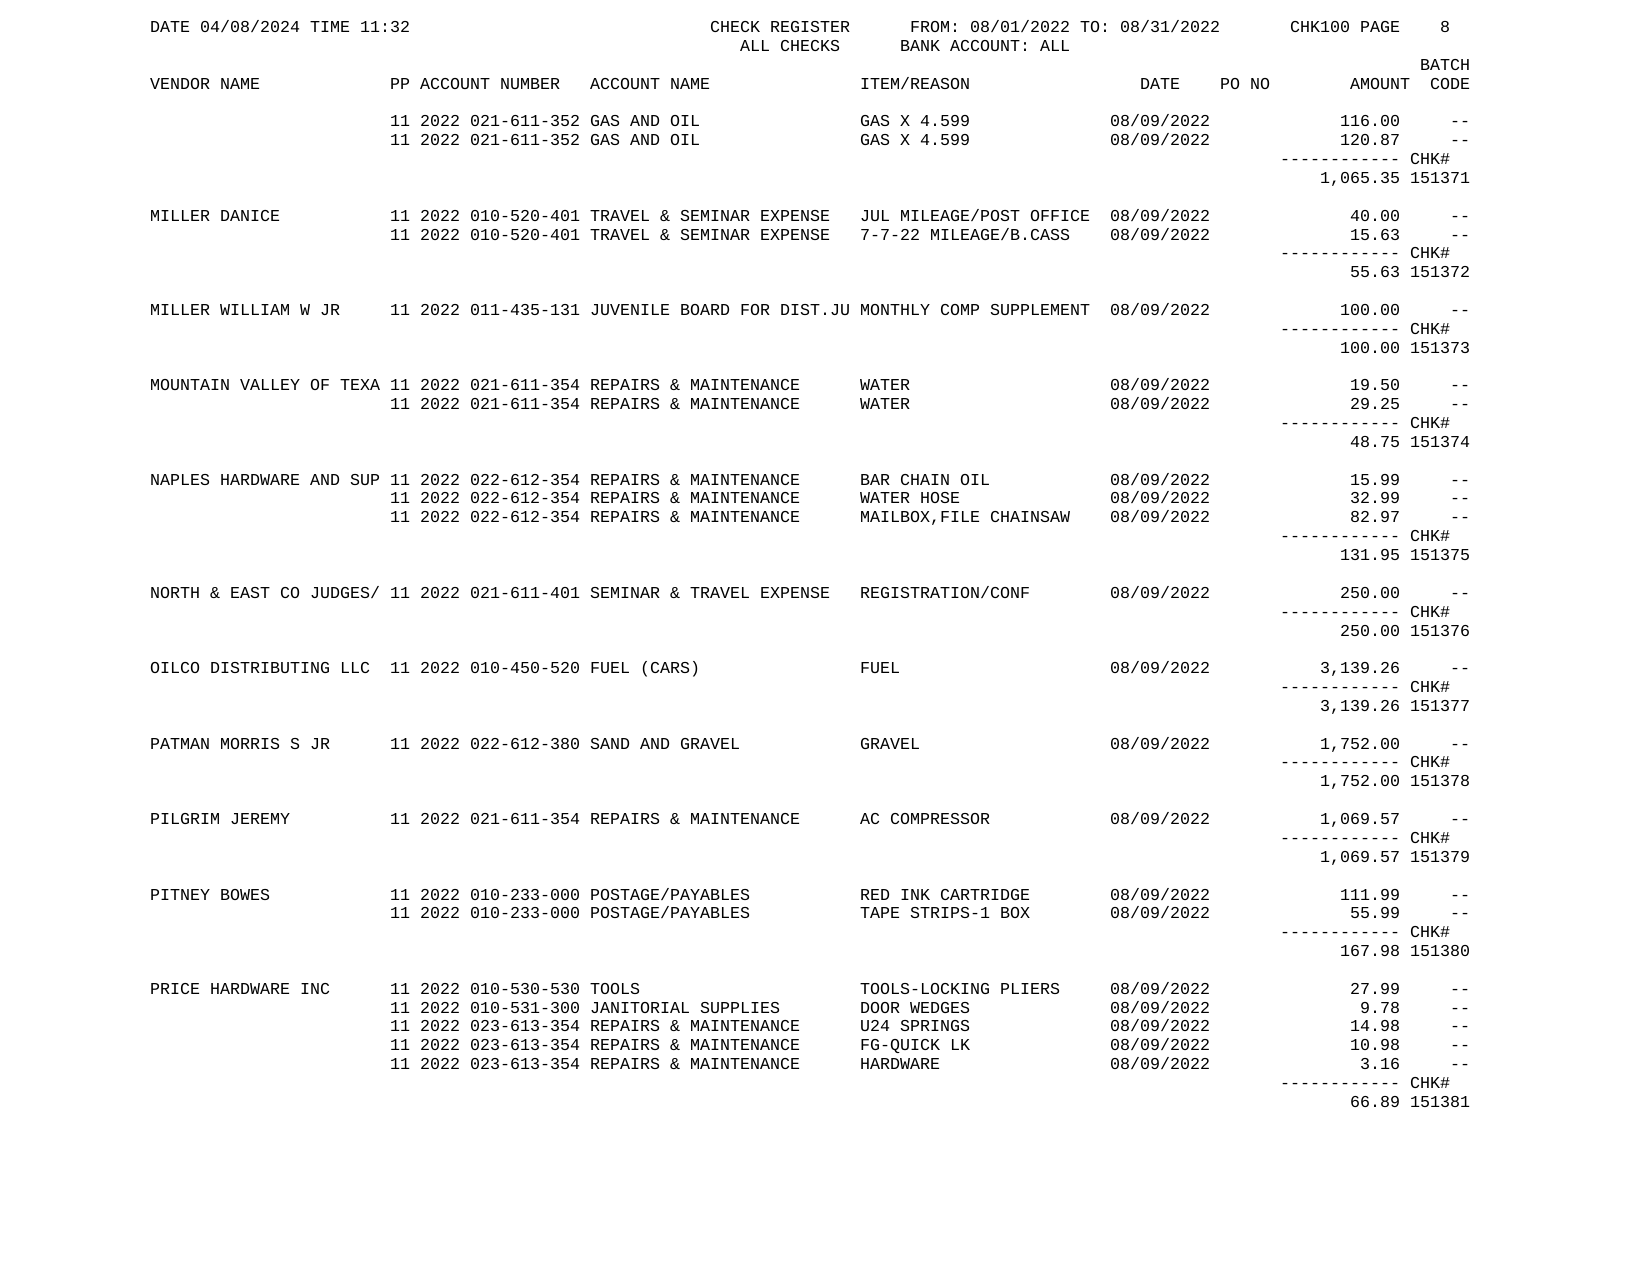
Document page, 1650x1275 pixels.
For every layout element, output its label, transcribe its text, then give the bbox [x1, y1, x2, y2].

text ------------ CHK# [150, 245, 1500, 264]
text VENDOR NAME PP ACCOUNT NUMBER ACCOUNT NAME ITEM/REASON DATE PO NO AMOUNT CODE [150, 75, 1500, 94]
text 11 2022 023-613-354 REPAIRS & MAINTENANCE U24 SPRINGS 08/09/2022 14.98 -- [150, 1018, 1500, 1037]
text ------------ CHK# [150, 528, 1500, 547]
text 167.98 151380 [150, 943, 1500, 961]
text BATCH [150, 56, 1500, 75]
text PILGRIM JEREMY 11 2022 021-611-354 REPAIRS & MAINTENANCE AC COMPRESSOR 08/09/2022 1,069.57 -- [150, 811, 1500, 829]
text 131.95 151375 [150, 547, 1500, 566]
text 100.00 151373 [150, 339, 1500, 358]
text ------------ CHK# [150, 415, 1500, 433]
text PATMAN MORRIS S JR 11 2022 022-612-380 SAND AND GRAVEL GRAVEL 08/09/2022 1,752.00 -- [150, 735, 1500, 754]
text MILLER WILLIAM W JR 11 2022 011-435-131 JUVENILE BOARD FOR DIST.JU MONTHLY COMP SUPPLEMENT 08/09/2022 100.00 -- [150, 302, 1500, 320]
text 11 2022 010-520-401 TRAVEL & SEMINAR EXPENSE 7-7-22 MILEAGE/B.CASS 08/09/2022 15.63 -- [150, 226, 1500, 245]
text DATE 04/08/2024 TIME 11:32 CHECK REGISTER FROM: 08/01/2022 TO: 08/31/2022 CHK100 PAGE 8 [150, 19, 1500, 38]
text ------------ CHK# [150, 924, 1500, 943]
text OILCO DISTRIBUTING LLC 11 2022 010-450-520 FUEL (CARS) FUEL 08/09/2022 3,139.26 -- [150, 660, 1500, 679]
text ------------ CHK# [150, 320, 1500, 339]
text 250.00 151376 [150, 622, 1500, 641]
text 11 2022 022-612-354 REPAIRS & MAINTENANCE MAILBOX,FILE CHAINSAW 08/09/2022 82.97 -- [150, 509, 1500, 528]
text PITNEY BOWES 11 2022 010-233-000 POSTAGE/PAYABLES RED INK CARTRIDGE 08/09/2022 111.99 -- [150, 886, 1500, 905]
text 66.89 151381 [150, 1093, 1500, 1112]
text NORTH & EAST CO JUDGES/ 11 2022 021-611-401 SEMINAR & TRAVEL EXPENSE REGISTRATION/CONF 08/09/2022 250.00 -- [150, 584, 1500, 603]
text ------------ CHK# [150, 151, 1500, 169]
text 11 2022 023-613-354 REPAIRS & MAINTENANCE FG-QUICK LK 08/09/2022 10.98 -- [150, 1037, 1500, 1056]
text ------------ CHK# [150, 1074, 1500, 1093]
text NAPLES HARDWARE AND SUP 11 2022 022-612-354 REPAIRS & MAINTENANCE BAR CHAIN OIL 08/09/2022 15.99 -- [150, 471, 1500, 490]
text PRICE HARDWARE INC 11 2022 010-530-530 TOOLS TOOLS-LOCKING PLIERS 08/09/2022 27.99 -- [150, 980, 1500, 999]
text ALL CHECKS BANK ACCOUNT: ALL [150, 38, 1500, 56]
text MILLER DANICE 11 2022 010-520-401 TRAVEL & SEMINAR EXPENSE JUL MILEAGE/POST OFFICE 08/09/2022 40.00 -- [150, 207, 1500, 226]
text 11 2022 021-611-354 REPAIRS & MAINTENANCE WATER 08/09/2022 29.25 -- [150, 396, 1500, 415]
text 11 2022 022-612-354 REPAIRS & MAINTENANCE WATER HOSE 08/09/2022 32.99 -- [150, 490, 1500, 509]
text 11 2022 010-233-000 POSTAGE/PAYABLES TAPE STRIPS-1 BOX 08/09/2022 55.99 -- [150, 905, 1500, 924]
text 1,069.57 151379 [150, 848, 1500, 867]
text 11 2022 021-611-352 GAS AND OIL GAS X 4.599 08/09/2022 120.87 -- [150, 132, 1500, 151]
text ------------ CHK# [150, 679, 1500, 697]
text 55.63 151372 [150, 264, 1500, 283]
text ------------ CHK# [150, 754, 1500, 773]
text ------------ CHK# [150, 829, 1500, 848]
text 11 2022 021-611-352 GAS AND OIL GAS X 4.599 08/09/2022 116.00 -- [150, 113, 1500, 132]
text 11 2022 010-531-300 JANITORIAL SUPPLIES DOOR WEDGES 08/09/2022 9.78 -- [150, 999, 1500, 1018]
text MOUNTAIN VALLEY OF TEXA 11 2022 021-611-354 REPAIRS & MAINTENANCE WATER 08/09/2022 19.50 -- [150, 377, 1500, 396]
text 48.75 151374 [150, 433, 1500, 452]
text 3,139.26 151377 [150, 697, 1500, 716]
text 1,752.00 151378 [150, 773, 1500, 792]
text 11 2022 023-613-354 REPAIRS & MAINTENANCE HARDWARE 08/09/2022 3.16 -- [150, 1056, 1500, 1074]
text 1,065.35 151371 [150, 169, 1500, 188]
text ------------ CHK# [150, 603, 1500, 622]
